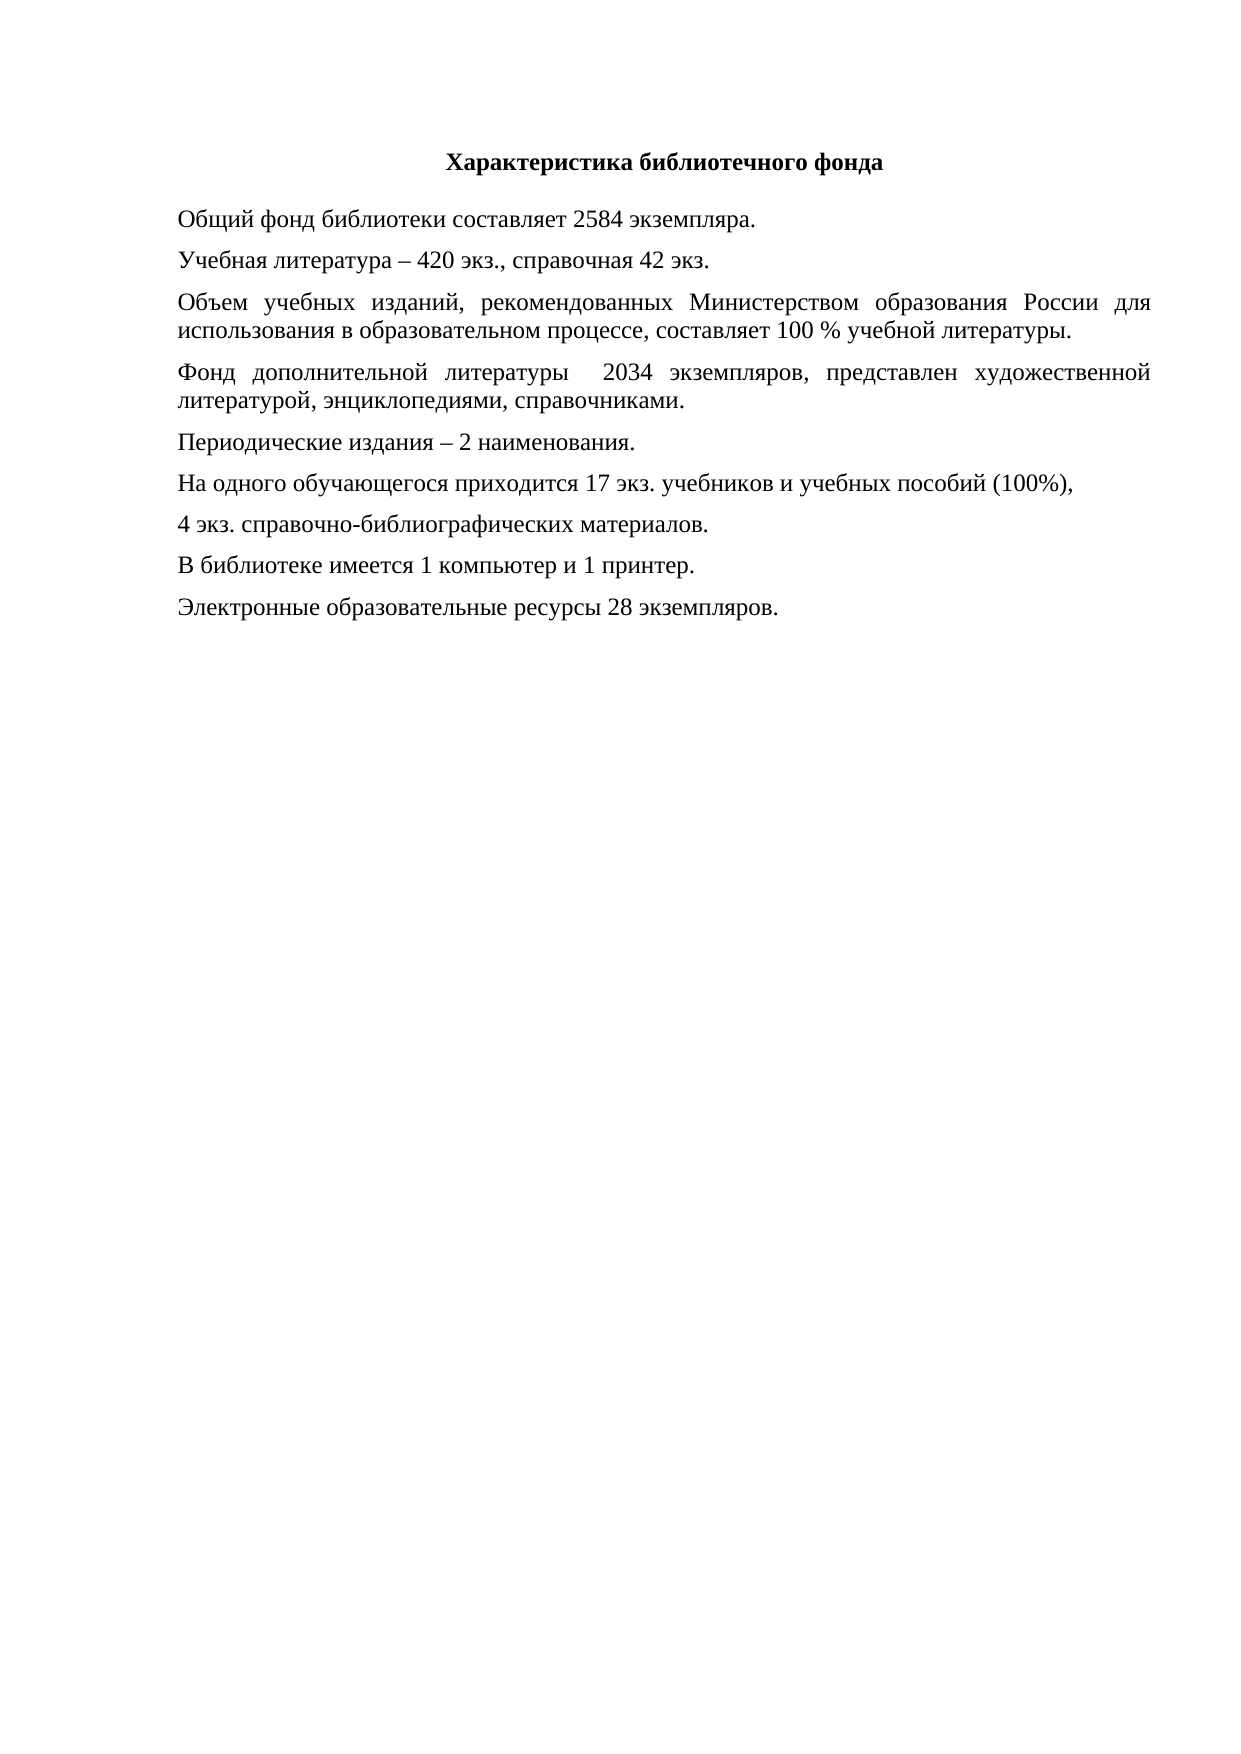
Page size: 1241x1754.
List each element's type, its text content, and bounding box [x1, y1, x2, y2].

text Периодические издания – 2 наименования. [177, 427, 1152, 456]
text 4 экз. справочно-библиографических материалов. [177, 509, 1152, 538]
text Объем учебных изданий, рекомендованных Министерством образования России для использования в образовательном процессе, составляет 100 % учебной литературы. [177, 287, 1152, 344]
text Учебная литература – 420 экз., справочная 42 экз. [177, 246, 1152, 274]
text Электронные образовательные ресурсы 28 экземпляров. [177, 592, 1152, 621]
text Общий фонд библиотеки составляет 2584 экземпляра. [177, 204, 1152, 233]
text В библиотеке имеется 1 компьютер и 1 принтер. [177, 551, 1152, 579]
text Фонд дополнительной литературы 2034 экземпляров, представлен художественной литературой, энциклопедиями, справочниками. [177, 357, 1152, 414]
text Характеристика библиотечного фонда [177, 147, 1152, 176]
text На одного обучающегося приходится 17 экз. учебников и учебных пособий (100%), [177, 468, 1152, 497]
